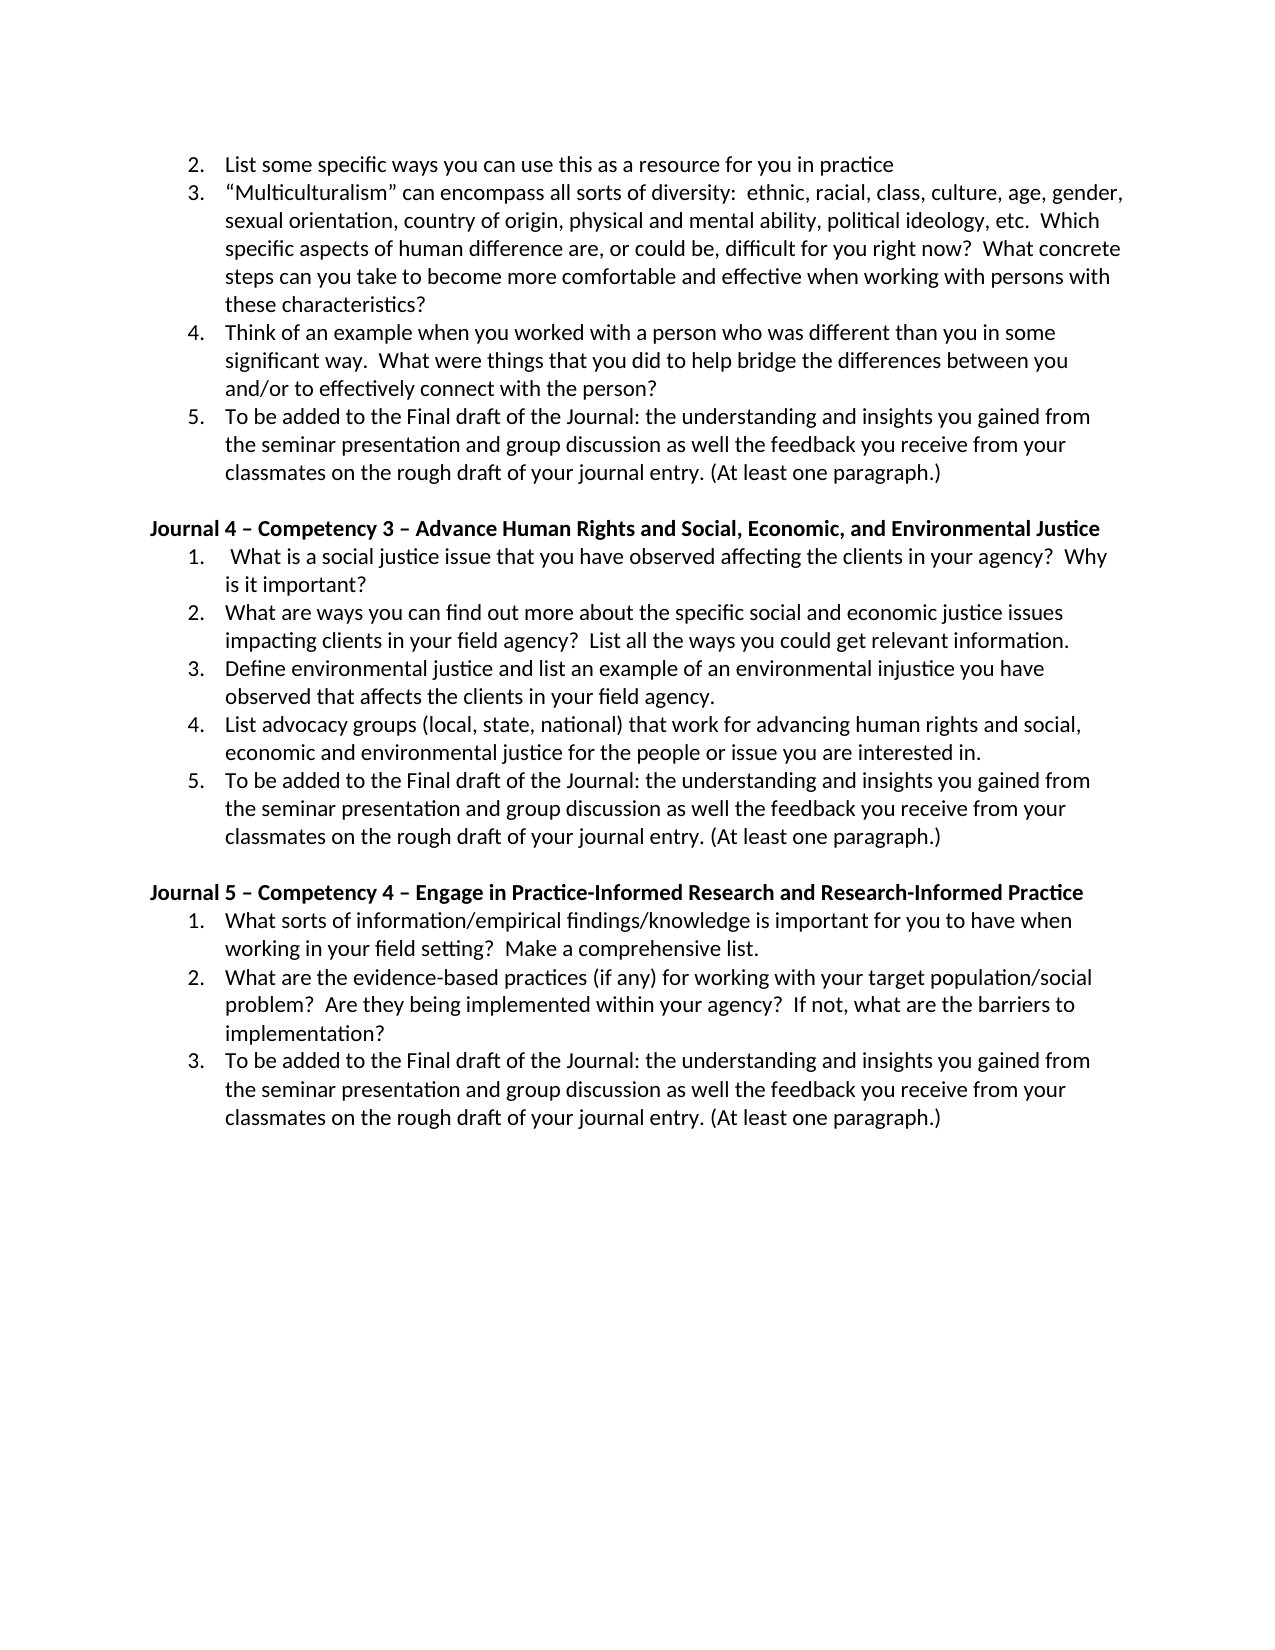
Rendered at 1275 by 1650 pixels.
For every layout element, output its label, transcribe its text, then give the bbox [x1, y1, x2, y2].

list What sorts of information/empirical findings/knowledge is important for you to have when working in your field setting? Make a comprehensive list. [187, 907, 1125, 963]
text Journal 4 – Competency 3 – Advance Human Rights and Social, Economic, and Environmental Justice [150, 514, 1125, 542]
text Journal 5 – Competency 4 – Engage in Practice-Informed Research and Research-Informed Practice [150, 878, 1125, 907]
list “Multiculturalism” can encompass all sorts of diversity: ethnic, racial, class, culture, age, gender, sexual orientation, country of origin, physical and mental ability, political ideology, etc. Which specific aspects of human difference are, or could be, difficult for you right now? What concrete steps can you take to become more comfortable and effective when working with persons with these characteristics? [187, 178, 1125, 318]
list Think of an example when you worked with a person who was different than you in some significant way. What were things that you did to help bridge the differences between you and/or to effectively connect with the person? [187, 318, 1125, 402]
list Define environmental justice and list an example of an environmental injustice you have observed that affects the clients in your field agency. [187, 654, 1125, 710]
list What are ways you can find out more about the specific social and economic justice issues impacting clients in your field agency? List all the ways you could get relevant information. [187, 598, 1125, 654]
list List advocacy groups (local, state, national) that work for advancing human rights and social, economic and environmental justice for the people or issue you are interested in. [187, 710, 1125, 766]
list List some specific ways you can use this as a resource for you in practice [187, 150, 1125, 178]
list What is a social justice issue that you have observed affecting the clients in your agency? Why is it important? [187, 542, 1125, 598]
list What are the evidence-based practices (if any) for working with your target population/social problem? Are they being implemented within your agency? If not, what are the barriers to implementation? [187, 963, 1125, 1047]
